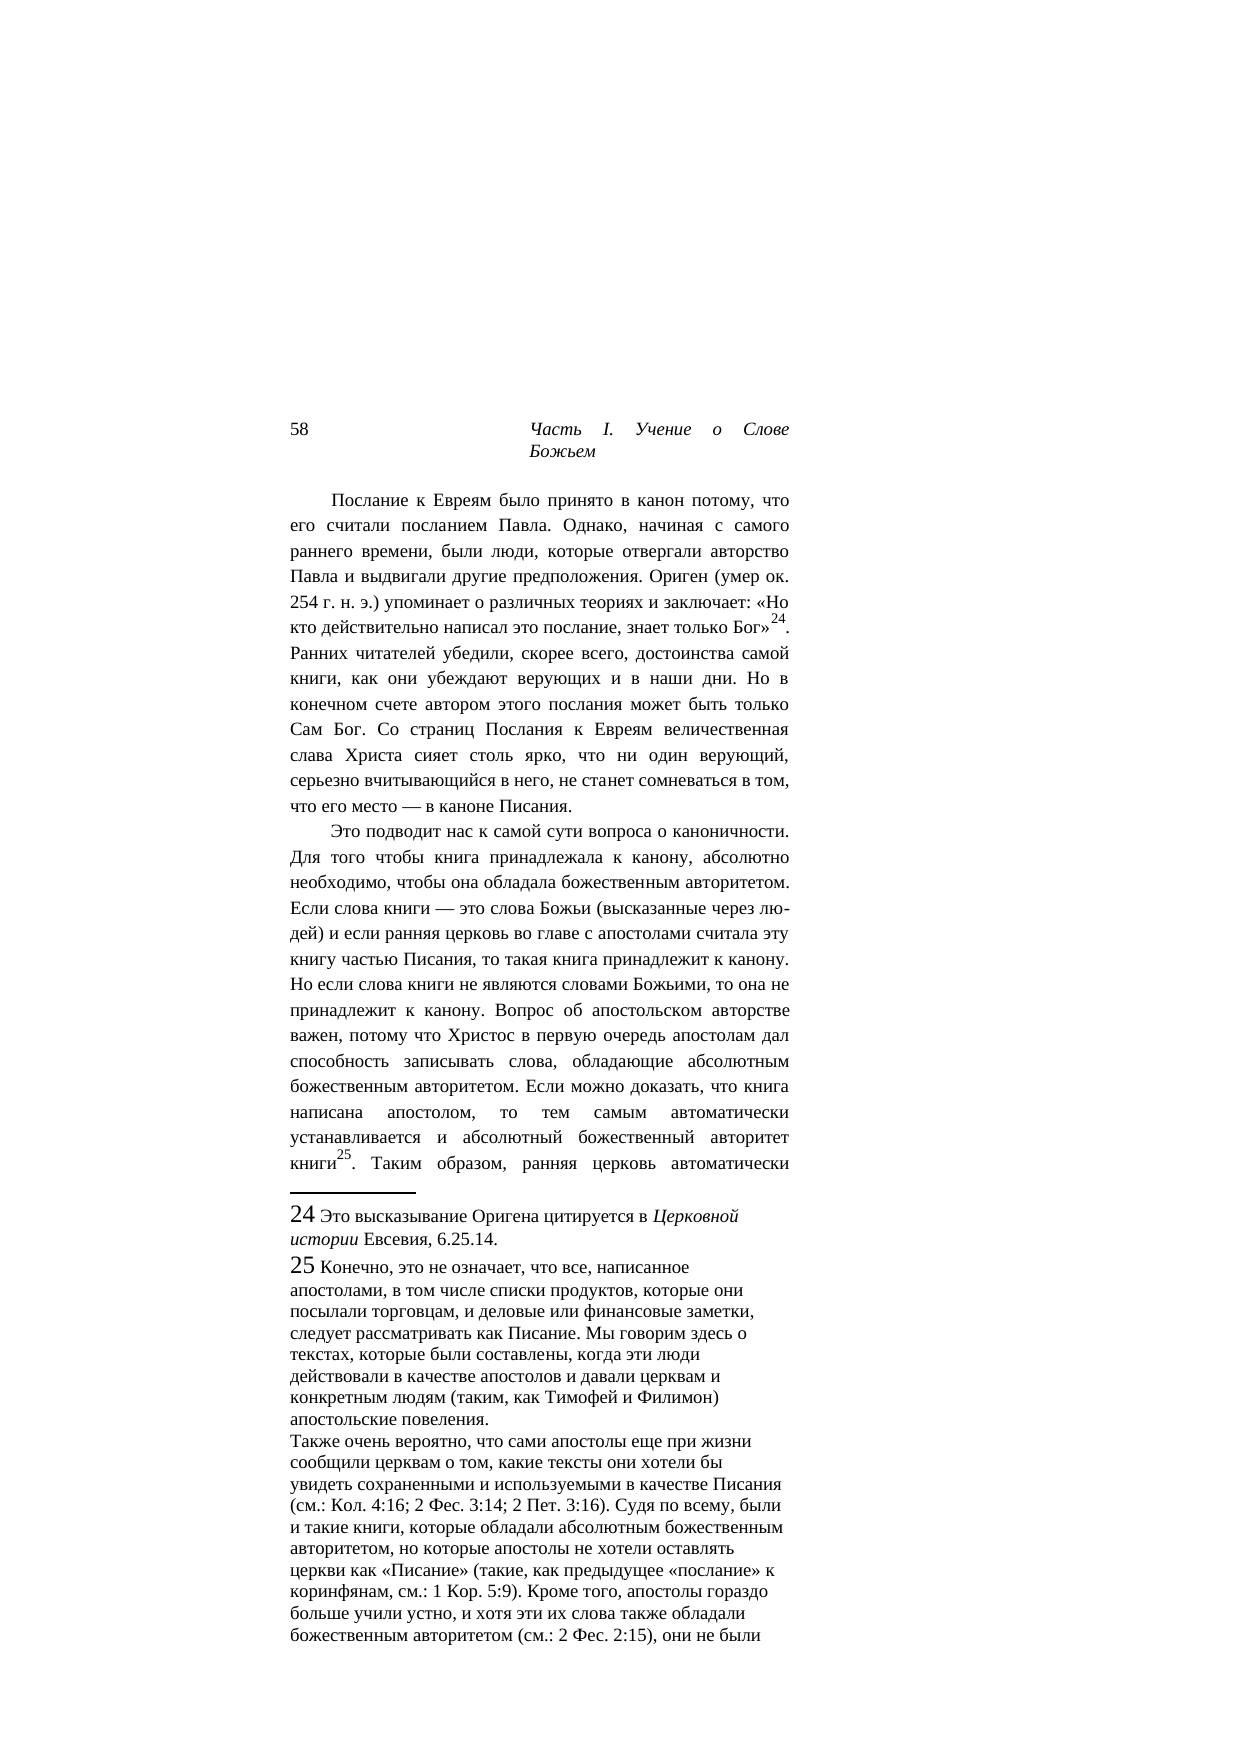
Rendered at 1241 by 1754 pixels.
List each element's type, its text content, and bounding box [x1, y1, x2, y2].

text Послание к Евреям было принято в канон потому, что его считали посланием Павла. Однако, начиная с самого раннего времени, были люди, которые отвергали авторство Павла и выдвигали другие предположения. Ориген (умер ок. 254 г. н. э.) упоминает о различных теориях и заключает: «Но кто действительно написал это послание, знает только Бог». Ранних читателей убедили, скорее всего, достоинства самой книги, как они убеждают верующих и в наши дни. Но в конечном счете автором этого послания может быть только Сам Бог. Со страниц Послания к Евреям величественная слава Христа сияет столь ярко, что ни один верующий, серьезно вчитывающийся в него, не станет сомневаться в том, что его место — в каноне Писания. [290, 486, 790, 817]
text Часть I. Учение о Слове Божьем [529, 418, 790, 461]
text 58 [290, 418, 365, 439]
text Это подводит нас к самой сути вопроса о каноничности. Для того чтобы книга принадлежала к канону, абсолютно необходимо, чтобы она обладала божественным авторитетом. Если слова книги — это слова Божьи (высказанные через людей) и если ранняя церковь во главе с апостолами считала эту книгу частью Писания, то такая книга принадлежит к канону. Но если слова книги не являются словами Божьими, то она не принадлежит к канону. Вопрос об апостольском авторстве важен, потому что Христос в первую очередь апостолам дал способность записывать слова, обладающие абсолютным божественным авторитетом. Если можно доказать, что книга написана апостолом, то тем самым автоматически устанавливается и абсолютный божественный авторитет книги. Таким образом, ранняя церковь автоматически принимала как часть канона письменные учения апостолов, которые сами апостолы желали сохранить как Писание. [290, 817, 790, 1174]
